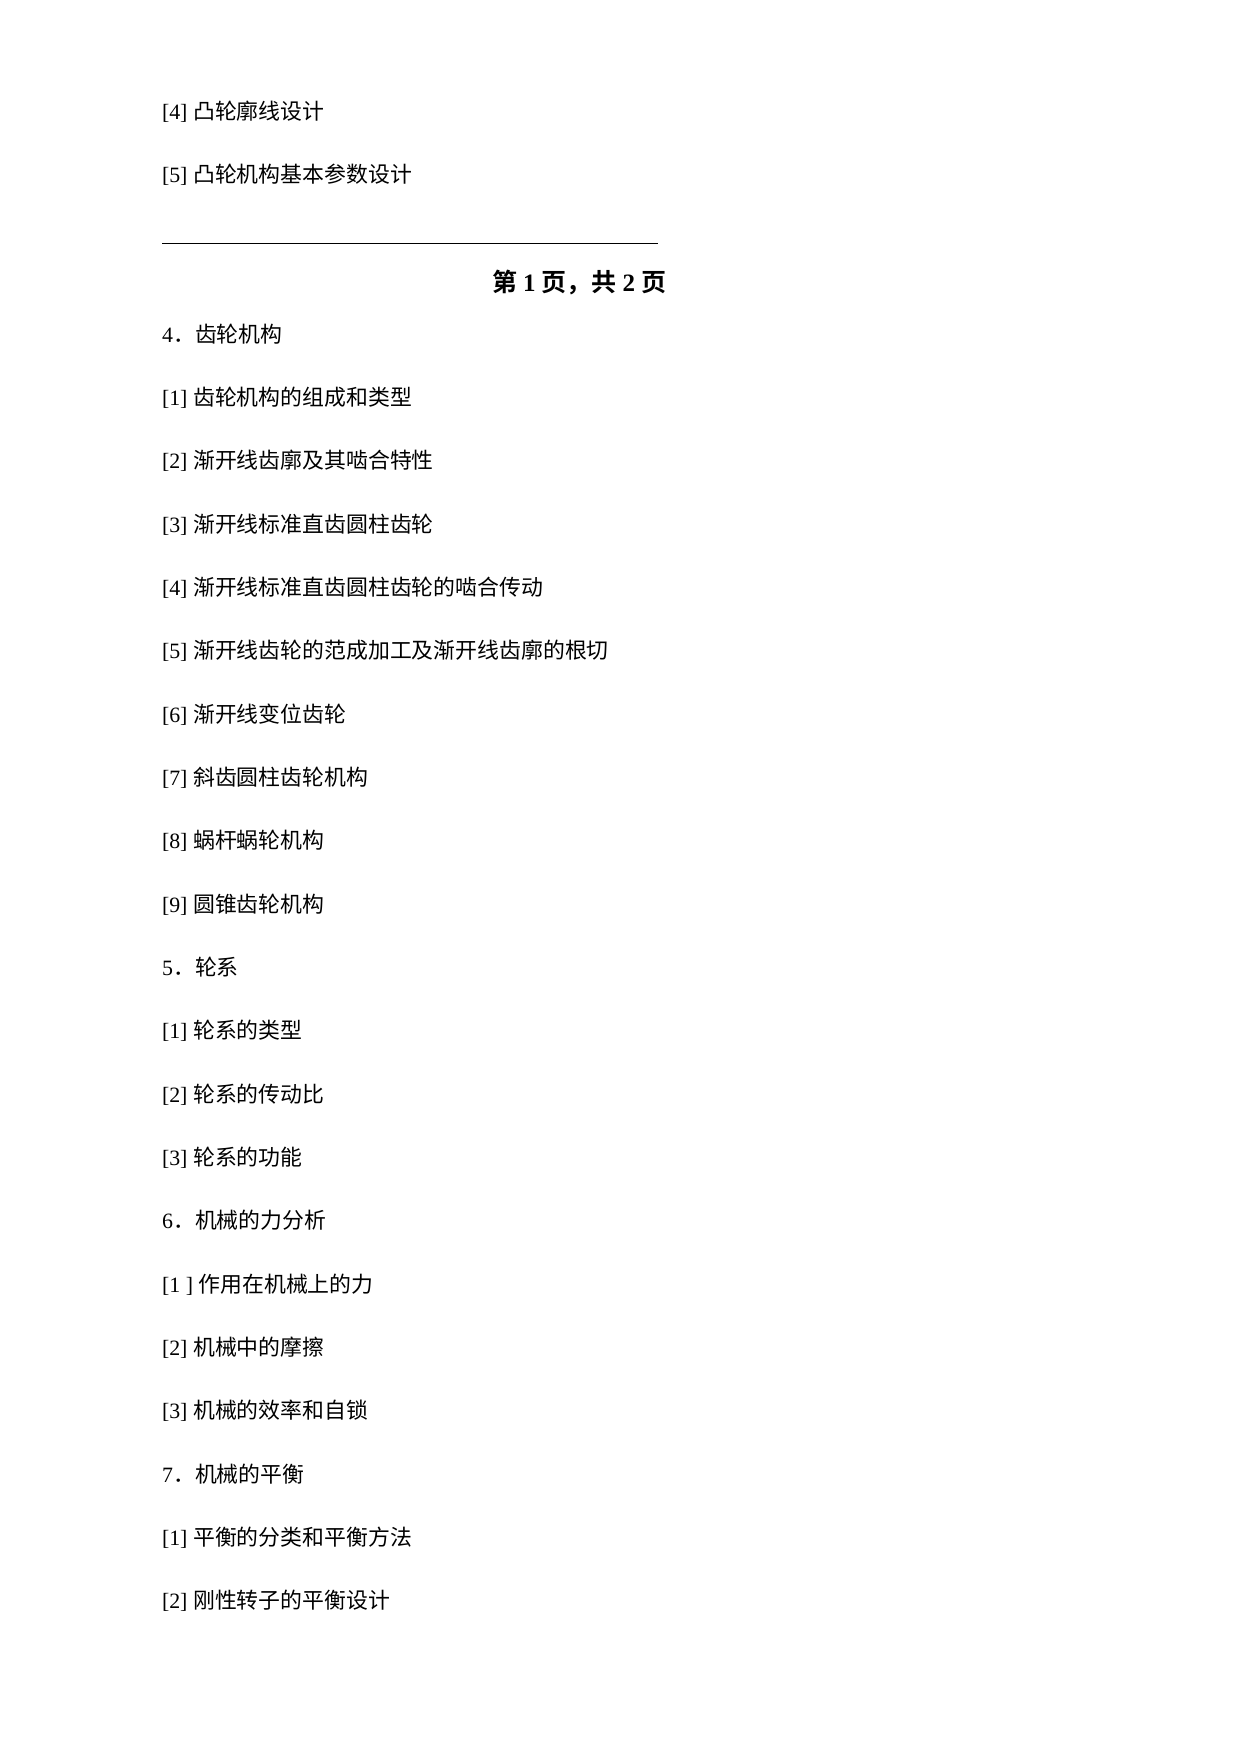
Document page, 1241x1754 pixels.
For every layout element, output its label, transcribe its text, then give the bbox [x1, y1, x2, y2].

text [1 ] 作用在机械上的力 [162, 1267, 1122, 1298]
text [1] 平衡的分类和平衡方法 [162, 1520, 1122, 1552]
text [4] 渐开线标准直齿圆柱齿轮的啮合传动 [162, 570, 1122, 602]
text [5] 渐开线齿轮的范成加工及渐开线齿廓的根切 [162, 633, 1122, 665]
text [3] 轮系的功能 [162, 1140, 1122, 1172]
text 第 1 页，共 2 页 [74, 262, 1162, 298]
text [2] 机械中的摩擦 [162, 1330, 1122, 1362]
text 7．机械的平衡 [162, 1457, 1122, 1488]
text [9] 圆锥齿轮机构 [162, 887, 1122, 918]
text [6] 渐开线变位齿轮 [162, 697, 1122, 728]
text [3] 渐开线标准直齿圆柱齿轮 [162, 507, 1122, 538]
text [4] 凸轮廓线设计 [162, 94, 1122, 125]
text 4．齿轮机构 [162, 317, 1122, 348]
text [8] 蜗杆蜗轮机构 [162, 823, 1122, 855]
text [3] 机械的效率和自锁 [162, 1393, 1122, 1425]
text [2] 刚性转子的平衡设计 [162, 1583, 1122, 1615]
text [1] 齿轮机构的组成和类型 [162, 380, 1122, 412]
text [2] 渐开线齿廓及其啮合特性 [162, 443, 1122, 475]
text [7] 斜齿圆柱齿轮机构 [162, 760, 1122, 792]
text 6．机械的力分析 [162, 1203, 1122, 1235]
text [2] 轮系的传动比 [162, 1077, 1122, 1108]
text [5] 凸轮机构基本参数设计 [162, 157, 1122, 189]
text 5．轮系 [162, 950, 1122, 982]
text [1] 轮系的类型 [162, 1013, 1122, 1045]
